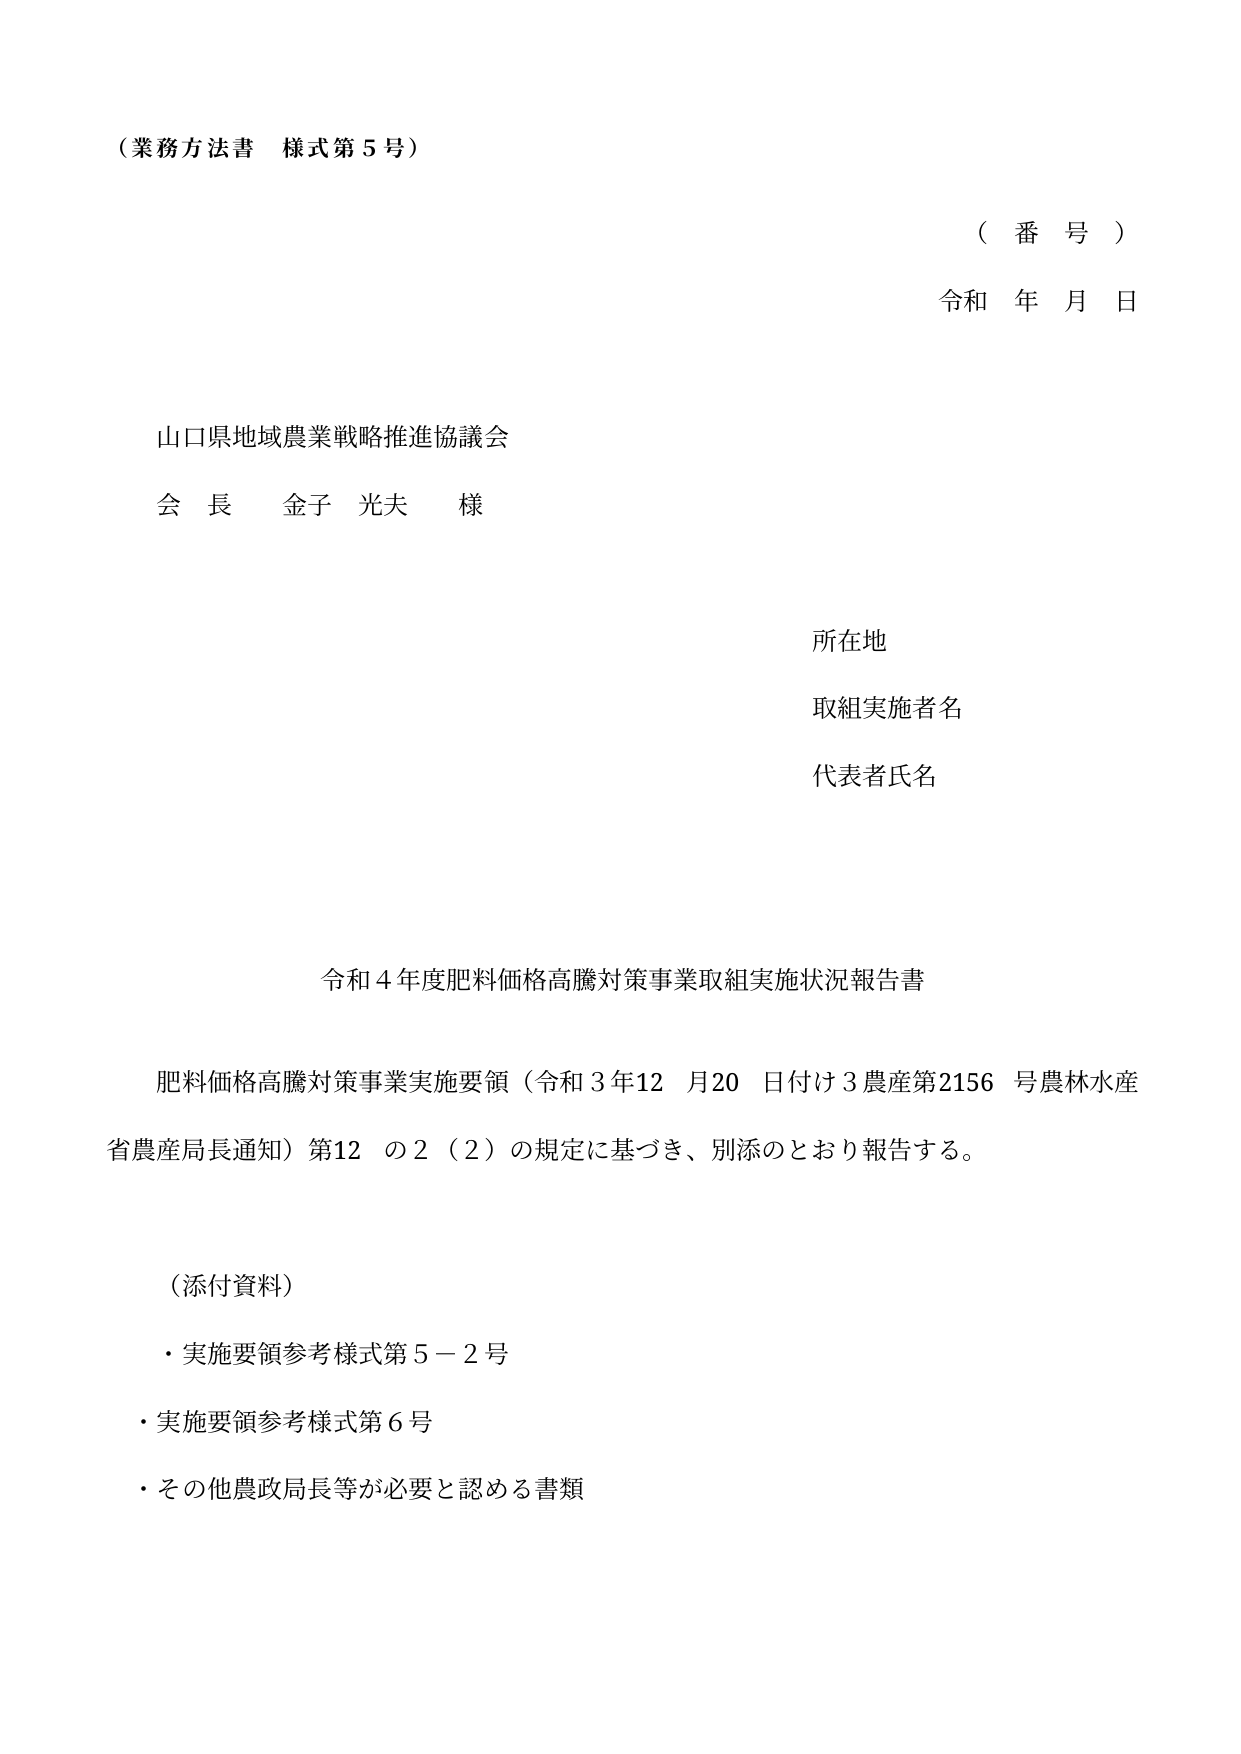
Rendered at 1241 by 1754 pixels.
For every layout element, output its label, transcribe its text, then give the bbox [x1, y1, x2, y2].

text 令和４年度肥料価格高騰対策事業取組実施状況報告書 [106, 945, 1140, 1013]
text 山口県地域農業戦略推進協議会 [106, 402, 1140, 469]
text ・実施要領参考様式第６号 [106, 1386, 1140, 1454]
text ・実施要領参考様式第５－２号 [106, 1318, 1140, 1386]
text 取組実施者名 [106, 673, 1140, 741]
text （ 番 号 ） [106, 198, 1140, 266]
text （業務方法書 様式第５号） [106, 130, 1140, 164]
text （添付資料） [106, 1251, 1140, 1318]
text 肥料価格高騰対策事業実施要領（令和３年12月20日付け３農産第2156号農林水産省農産局長通知）第12の２（２）の規定に基づき、別添のとおり報告する。 [106, 1047, 1140, 1183]
text 代表者氏名 [106, 741, 1140, 809]
text 会 長 金子 光夫 様 [106, 469, 1140, 537]
text ・その他農政局長等が必要と認める書類 [106, 1454, 1140, 1522]
text 令和 年 月 日 [106, 266, 1140, 334]
text 所在地 [106, 605, 1140, 673]
